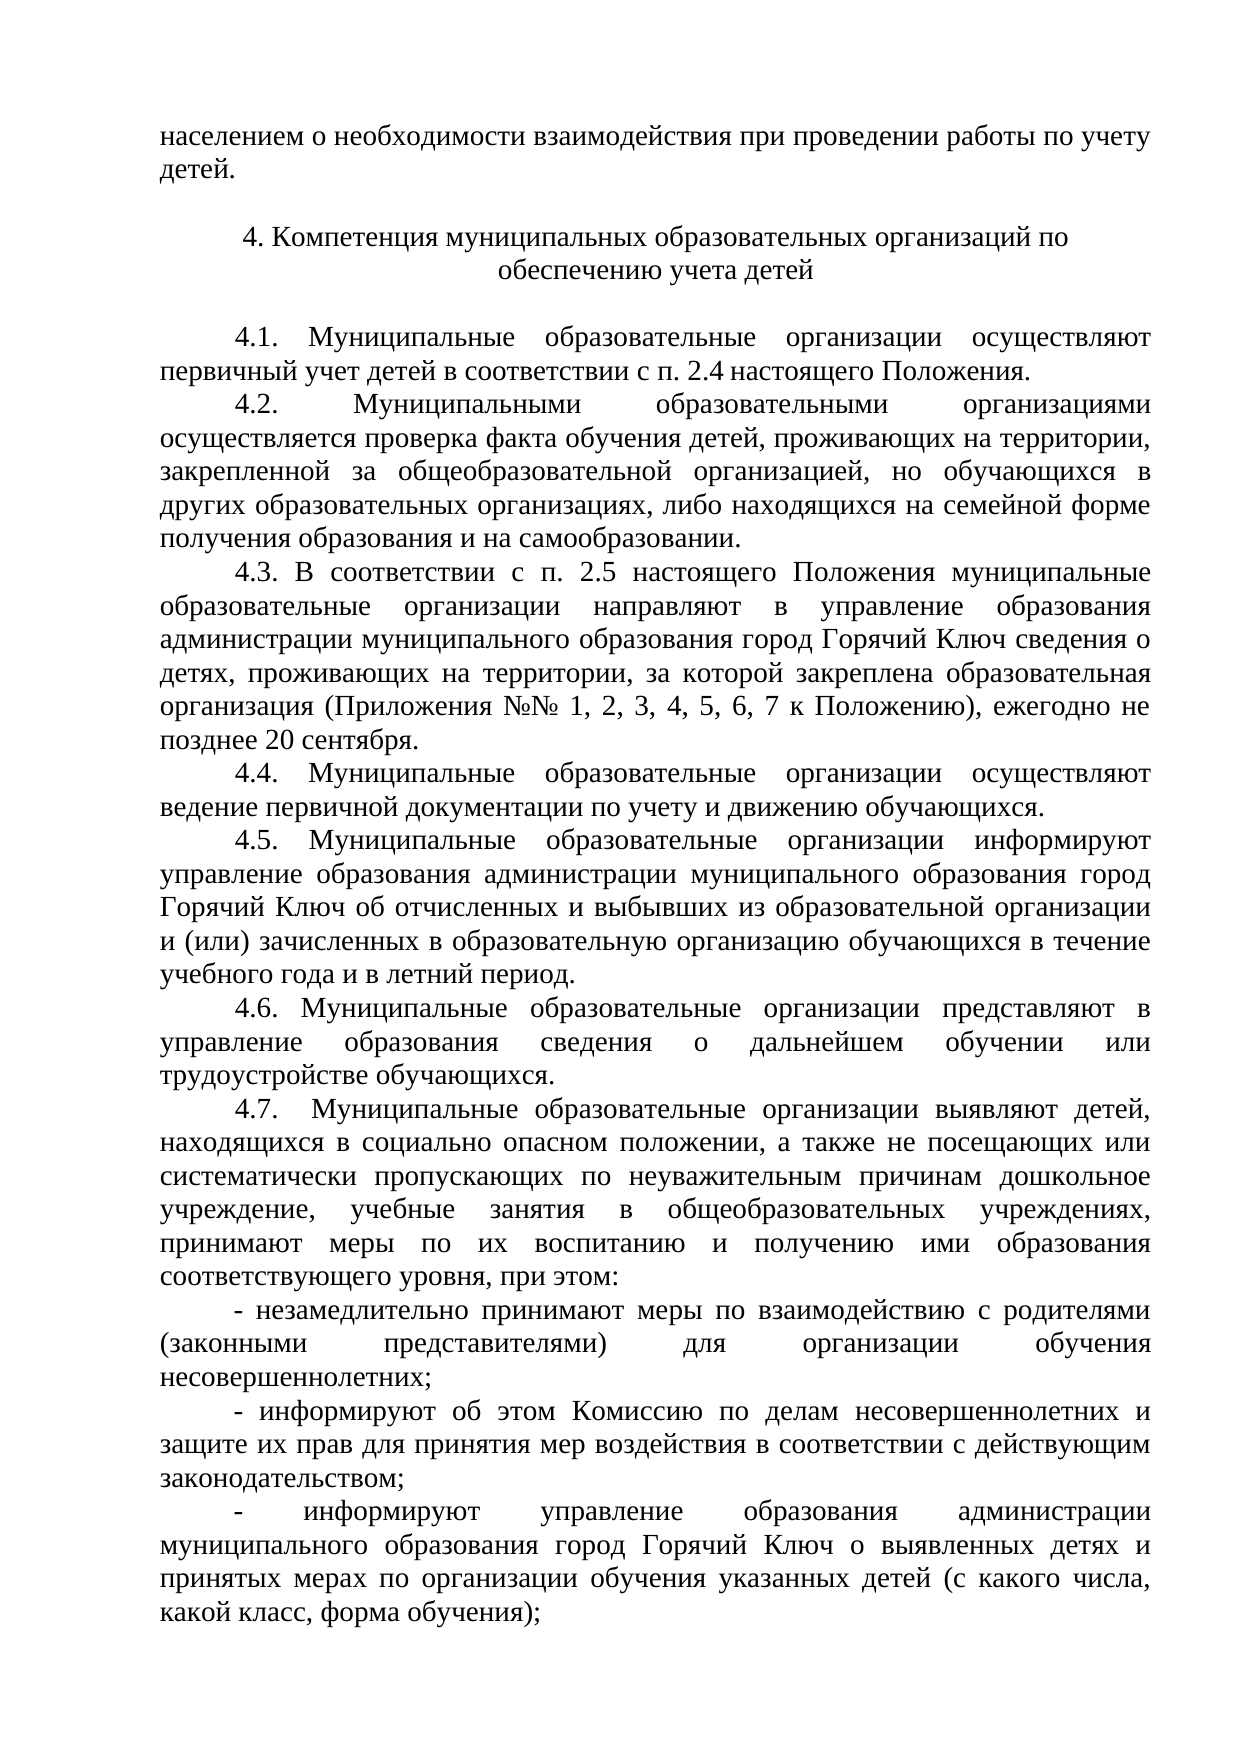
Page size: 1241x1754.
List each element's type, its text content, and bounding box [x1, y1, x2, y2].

text 4.2. Муниципальными образовательными организациями осуществляется проверка факта обучения детей, проживающих на территории, закрепленной за общеобразовательной организацией, но обучающихся в других образовательных организациях, либо находящихся на семейной форме получения образования и на самообразовании. [159, 386, 1152, 554]
text 4.7. Муниципальные образовательные организации выявляют детей, находящихся в социально опасном положении, а также не посещающих или систематически пропускающих по неуважительным причинам дошкольное учреждение, учебные занятия в общеобразовательных учреждениях, принимают меры по их воспитанию и получению ими образования соответствующего уровня, при этом: [159, 1091, 1152, 1292]
text 4.5. Муниципальные образовательные организации информируют управление образования администрации муниципального образования город Горячий Ключ об отчисленных и выбывших из образовательной организации и (или) зачисленных в образовательную организацию обучающихся в течение учебного года и в летний период. [159, 822, 1152, 990]
text 4. Компетенция муниципальных образовательных организаций по обеспечению учета детей [159, 219, 1152, 286]
text - незамедлительно принимают меры по взаимодействию с родителями (законными представителями) для организации обучения несовершеннолетних; [159, 1292, 1152, 1393]
text - информируют об этом Комиссию по делам несовершеннолетних и защите их прав для принятия мер воздействия в соответствии с действующим законодательством; [159, 1393, 1152, 1493]
text 4.6. Муниципальные образовательные организации представляют в управление образования сведения о дальнейшем обучении или трудоустройстве обучающихся. [159, 990, 1152, 1091]
text 4.4. Муниципальные образовательные организации осуществляют ведение первичной документации по учету и движению обучающихся. [159, 755, 1152, 822]
text 4.3. В соответствии с п. 2.5 настоящего Положения муниципальные образовательные организации направляют в управление образования администрации муниципального образования город Горячий Ключ сведения о детях, проживающих на территории, за которой закреплена образовательная организация (Приложения №№ 1, 2, 3, 4, 5, 6, 7 к Положению), ежегодно не позднее 20 сентября. [159, 554, 1152, 755]
text 4.1. Муниципальные образовательные организации осуществляют первичный учет детей в соответствии с п. 2.4 настоящего Положения. [159, 319, 1152, 386]
text - информируют управление образования администрации муниципального образования город Горячий Ключ о выявленных детях и принятых мерах по организации обучения указанных детей (с какого числа, какой класс, форма обучения); [159, 1493, 1152, 1627]
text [159, 118, 1152, 185]
